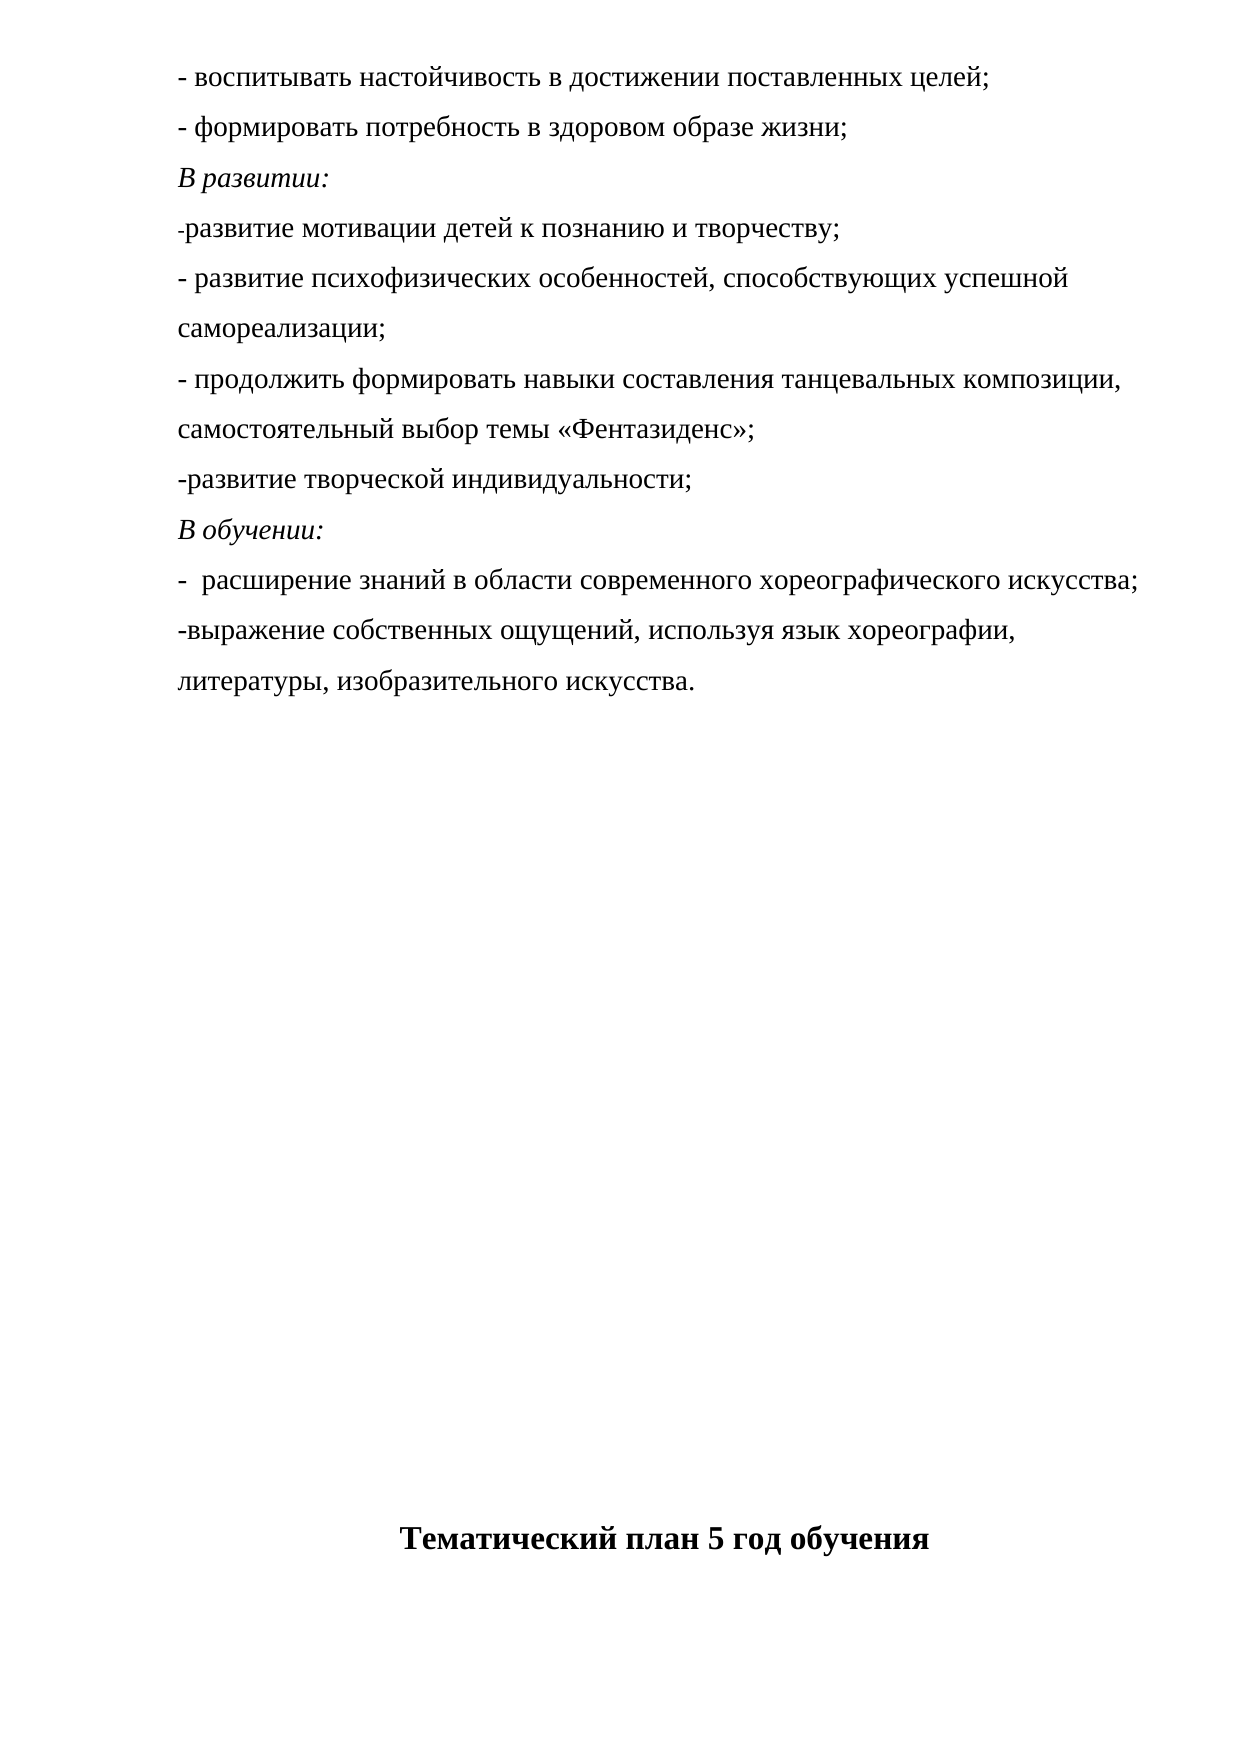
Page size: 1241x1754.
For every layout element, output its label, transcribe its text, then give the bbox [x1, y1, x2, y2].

text -развитие творческой индивидуальности; [177, 462, 1152, 495]
text - формировать потребность в здоровом образе жизни; [177, 109, 1152, 143]
text В развитии: [177, 160, 1152, 193]
text В обучении: [177, 512, 1152, 545]
text Тематический план 5 год обучения [177, 1518, 1152, 1556]
text -выражение собственных ощущений, используя язык хореографии, литературы, изобразительного искусства. [177, 612, 1152, 696]
text -развитие мотивации детей к познанию и творчеству; [177, 210, 1152, 243]
text - развитие психофизических особенностей, способствующих успешной самореализации; [177, 260, 1152, 344]
text - воспитывать настойчивость в достижении поставленных целей; [177, 59, 1152, 93]
text - расширение знаний в области современного хореографического искусства; [177, 562, 1152, 596]
text - продолжить формировать навыки составления танцевальных композиции, самостоятельный выбор темы «Фентазиденс»; [177, 361, 1152, 445]
